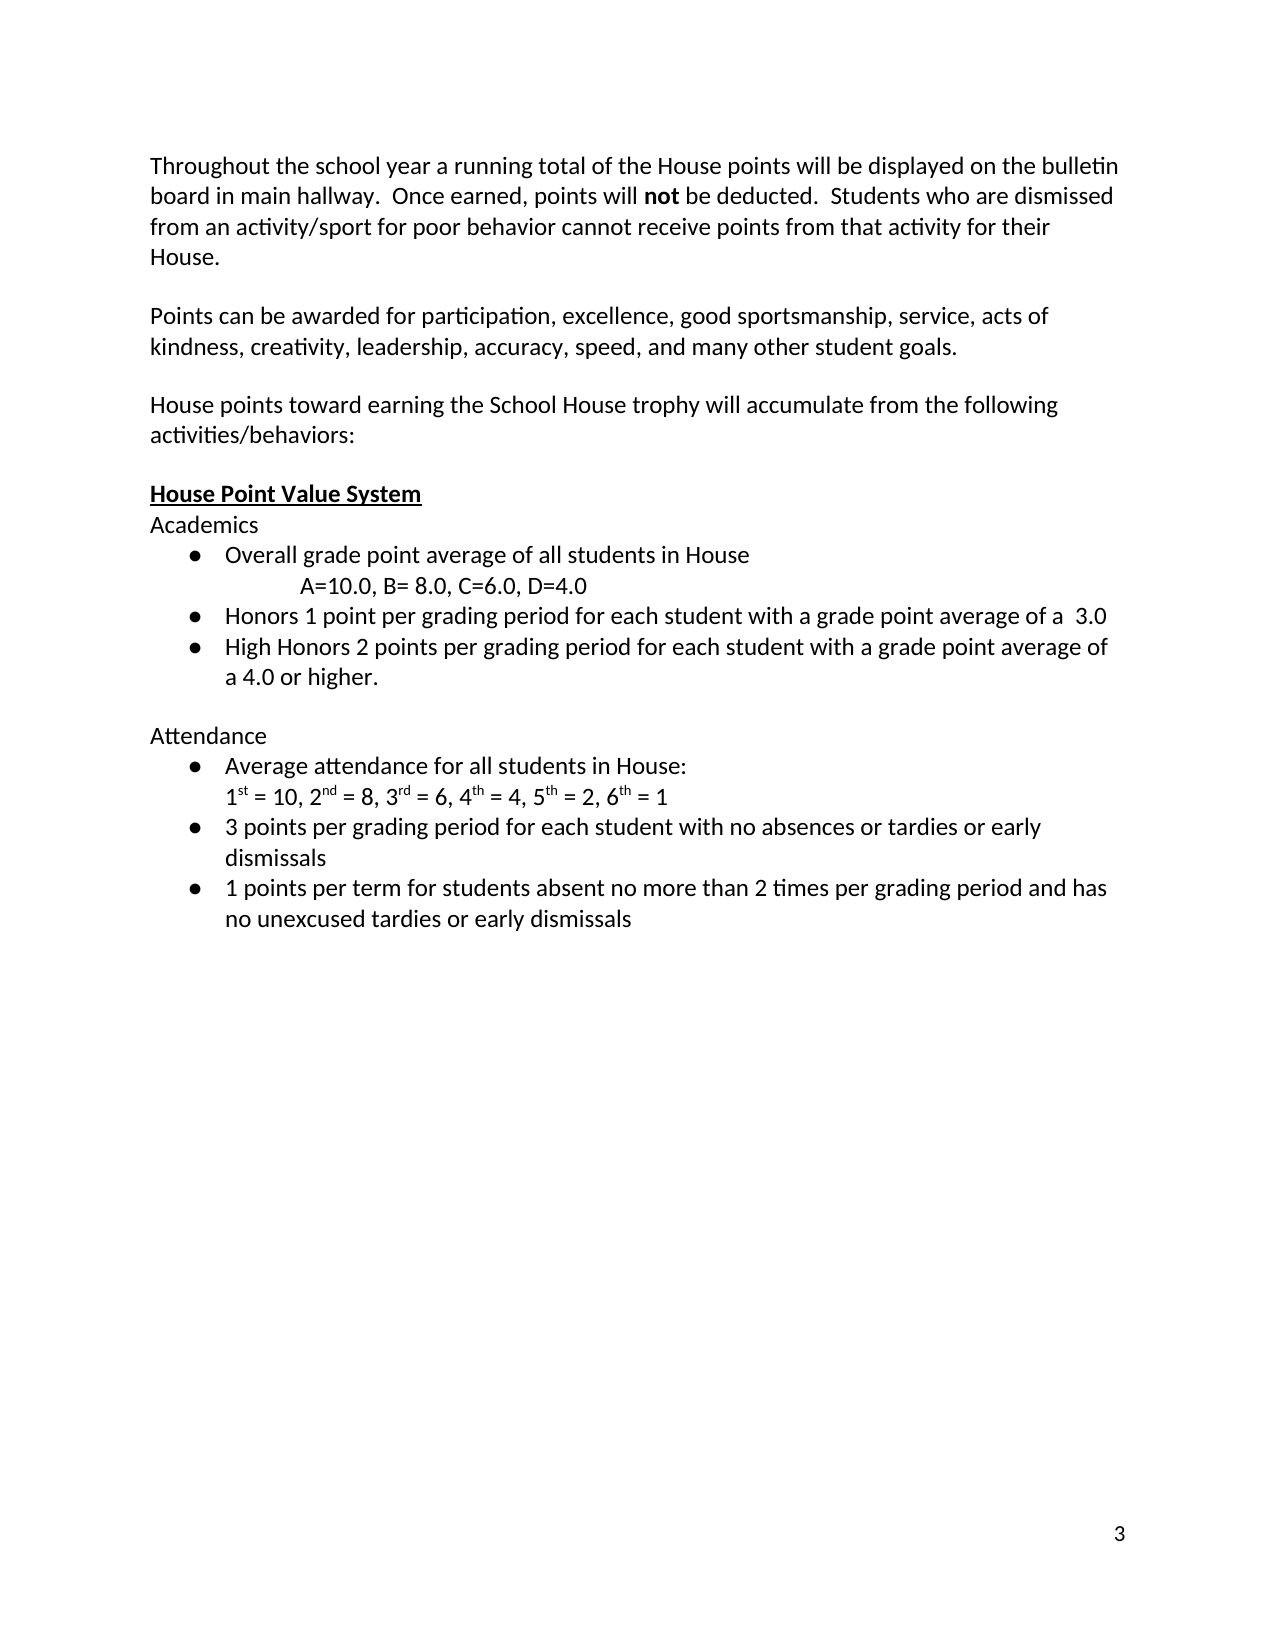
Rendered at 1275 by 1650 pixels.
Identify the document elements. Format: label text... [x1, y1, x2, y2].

text House Point Value System [150, 478, 1125, 509]
list High Honors 2 points per grading period for each student with a grade point average of a 4.0 or higher. [187, 631, 1125, 692]
text Academics [150, 509, 1125, 539]
text Throughout the school year a running total of the House points will be displayed on the bulletin board in main hallway. Once earned, points will not be deducted. Students who are dismissed from an activity/sport for poor behavior cannot receive points from that activity for their House. [150, 150, 1125, 272]
list 3 points per grading period for each student with no absences or tardies or early dismissals [187, 811, 1125, 872]
text A=10.0, B= 8.0, C=6.0, D=4.0 [300, 570, 1125, 600]
list Average attendance for all students in House: [187, 750, 1125, 781]
list Overall grade point average of all students in House [187, 539, 1125, 570]
text Attendance [150, 720, 1125, 750]
text House points toward earning the School House trophy will accumulate from the following activities/behaviors: [150, 389, 1125, 450]
text Points can be awarded for participation, excellence, good sportsmanship, service, acts of kindness, creativity, leadership, accuracy, speed, and many other student goals. [150, 300, 1125, 361]
list 1 points per term for students absent no more than 2 times per grading period and has no unexcused tardies or early dismissals [187, 872, 1125, 933]
text 1st = 10, 2nd = 8, 3rd = 6, 4th = 4, 5th = 2, 6th = 1 [225, 781, 1125, 811]
list Honors 1 point per grading period for each student with a grade point average of a 3.0 [187, 600, 1125, 631]
